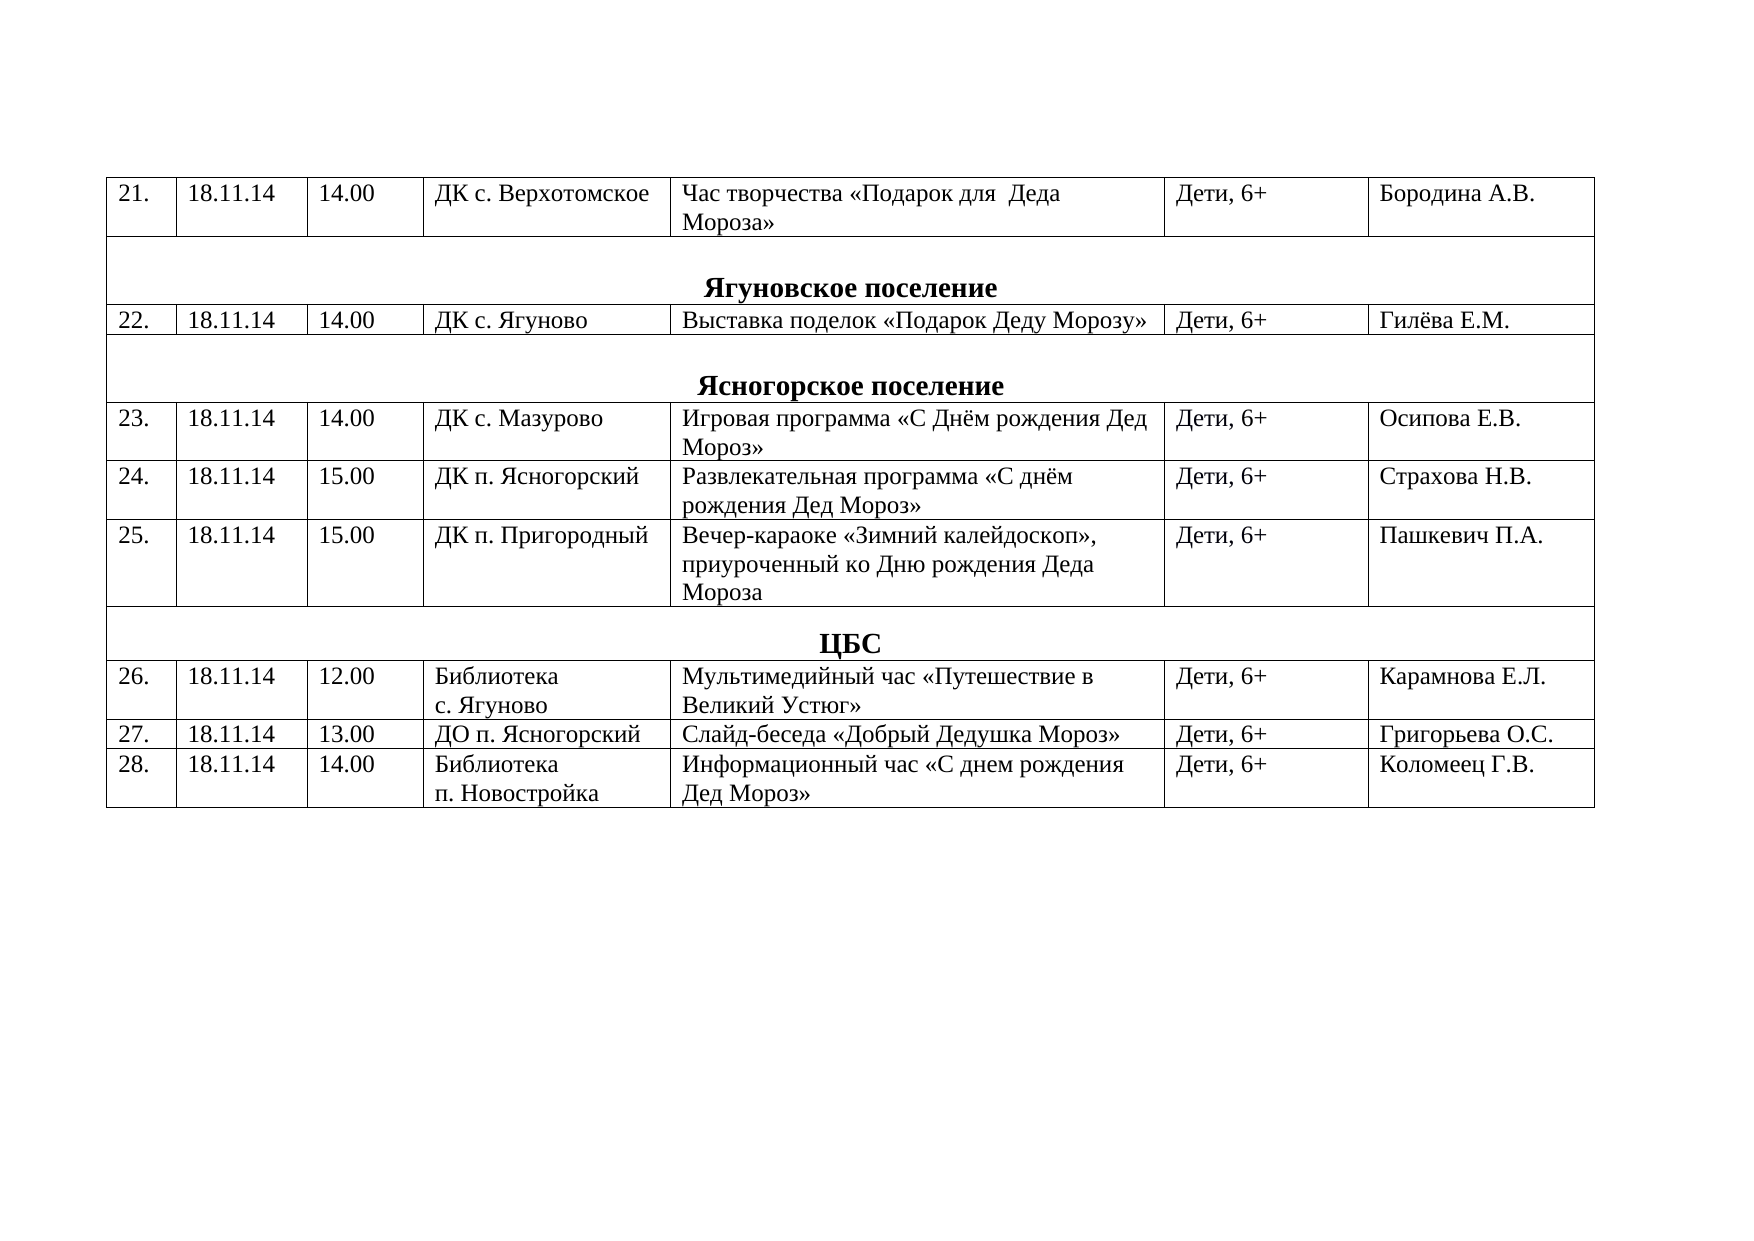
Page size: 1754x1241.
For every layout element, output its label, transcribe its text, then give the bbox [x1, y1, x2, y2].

table_cell Игровая программа «С Днём рождения Дед Мороз» [671, 403, 1164, 460]
table_cell ДК с. Верхотомское [424, 178, 670, 236]
table_cell [107, 661, 176, 718]
table_cell 14.00 [308, 403, 423, 460]
table_cell 14.00 [308, 178, 423, 236]
table_cell Час творчества «Подарок для Деда Мороза» [671, 178, 1164, 236]
table_cell ДК с. Мазурово [424, 403, 670, 460]
table_cell ДК п. Ясногорский [424, 461, 670, 519]
table_cell Слайд-беседа «Добрый Дедушка Мороз» [671, 720, 1164, 748]
table_cell [107, 403, 176, 460]
table_cell Библиотека п. Новостройка [424, 749, 670, 807]
table_cell Пашкевич П.А. [1369, 520, 1594, 606]
table_cell 18.11.14 [177, 520, 307, 606]
table_cell 18.11.14 [177, 720, 307, 748]
table_cell Григорьева О.С. [1369, 720, 1594, 748]
table_cell Дети, 6+ [1165, 461, 1368, 519]
table_cell Страхова Н.В. [1369, 461, 1594, 519]
table_cell Дети, 6+ [1165, 520, 1368, 606]
table_cell 14.00 [308, 305, 423, 334]
table_cell ДК п. Пригородный [424, 520, 670, 606]
table_cell Дети, 6+ [1165, 178, 1368, 236]
table_cell ДО п. Ясногорский [424, 720, 670, 748]
table_cell Бородина А.В. [1369, 178, 1594, 236]
table_cell 18.11.14 [177, 749, 307, 807]
table_cell Выставка поделок «Подарок Деду Морозу» [671, 305, 1164, 334]
table_cell Осипова Е.В. [1369, 403, 1594, 460]
table_cell 13.00 [308, 720, 423, 748]
table_cell Мультимедийный час «Путешествие в Великий Устюг» [671, 661, 1164, 718]
table_cell 18.11.14 [177, 403, 307, 460]
table_cell Информационный час «С днем рождения Дед Мороз» [671, 749, 1164, 807]
table_cell [107, 178, 176, 236]
table_cell Дети, 6+ [1165, 661, 1368, 718]
table_cell 18.11.14 [177, 178, 307, 236]
table_cell Дети, 6+ [1165, 305, 1368, 334]
table_cell Дети, 6+ [1165, 749, 1368, 807]
table_cell Гилёва Е.М. [1369, 305, 1594, 334]
table_cell 18.11.14 [177, 305, 307, 334]
table_cell Ягуновское поселение [107, 237, 1594, 304]
table_cell Развлекательная программа «С днём рождения Дед Мороз» [671, 461, 1164, 519]
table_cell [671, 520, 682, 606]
table_cell 12.00 [308, 661, 423, 718]
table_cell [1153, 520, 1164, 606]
table_cell 15.00 [308, 461, 423, 519]
table_cell Ясногорское поселение [107, 335, 1594, 402]
table_cell Библиотека с. Ягуново [424, 661, 670, 718]
table_cell [107, 461, 176, 519]
table_cell [107, 749, 176, 807]
table_cell Дети, 6+ [1165, 720, 1368, 748]
table_cell [107, 305, 176, 334]
table_cell Карамнова Е.Л. [1369, 661, 1594, 718]
table_cell [107, 520, 176, 606]
table_cell Коломеец Г.В. [1369, 749, 1594, 807]
table_cell 18.11.14 [177, 661, 307, 718]
table_cell 18.11.14 [177, 461, 307, 519]
table_cell ЦБС [107, 607, 1594, 660]
table_cell Дети, 6+ [1165, 403, 1368, 460]
table_cell 14.00 [308, 749, 423, 807]
table_cell 15.00 [308, 520, 423, 606]
table_cell ДК с. Ягуново [424, 305, 670, 334]
table_cell [107, 720, 176, 748]
